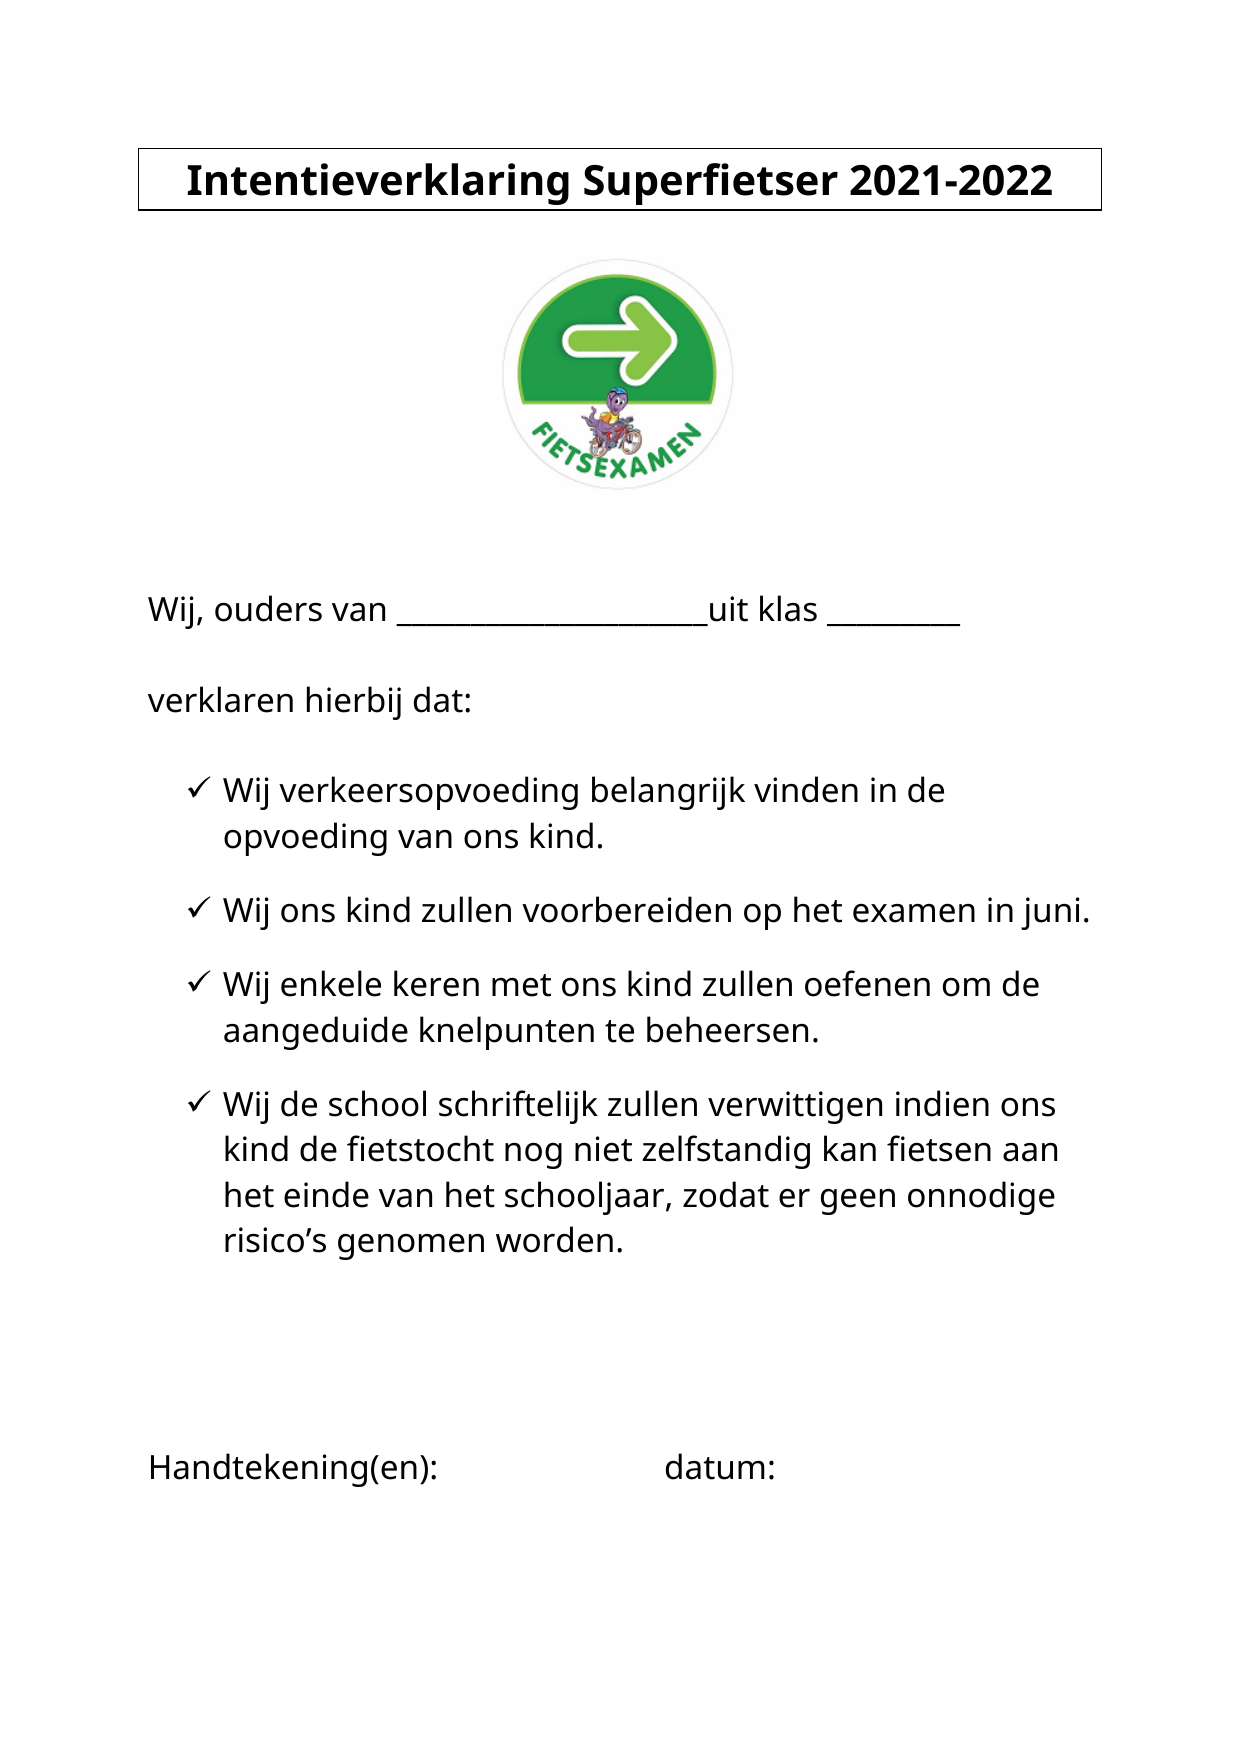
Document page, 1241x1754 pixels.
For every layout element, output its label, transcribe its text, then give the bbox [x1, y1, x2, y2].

list Wij enkele keren met ons kind zullen oefenen om de aangeduide knelpunten te beheersen. [185, 961, 1093, 1081]
text Handtekening(en): datum: [148, 1444, 1093, 1489]
list Wij ons kind zullen voorbereiden op het examen in juni. [185, 887, 1093, 961]
text Intentieverklaring Superfietser 2021-2022 [139, 149, 1101, 209]
text verklaren hierbij dat: [148, 676, 1093, 722]
text Wij, ouders van _____________________uit klas _________ [148, 586, 1093, 631]
list Wij verkeersopvoeding belangrijk vinden in de opvoeding van ons kind. [185, 767, 1093, 887]
list Wij de school schriftelijk zullen verwittigen indien ons kind de fietstocht nog niet zelfstandig kan fietsen aan het einde van het schooljaar, zodat er geen onnodige risico’s genomen worden. [185, 1081, 1093, 1262]
picture [495, 256, 745, 495]
